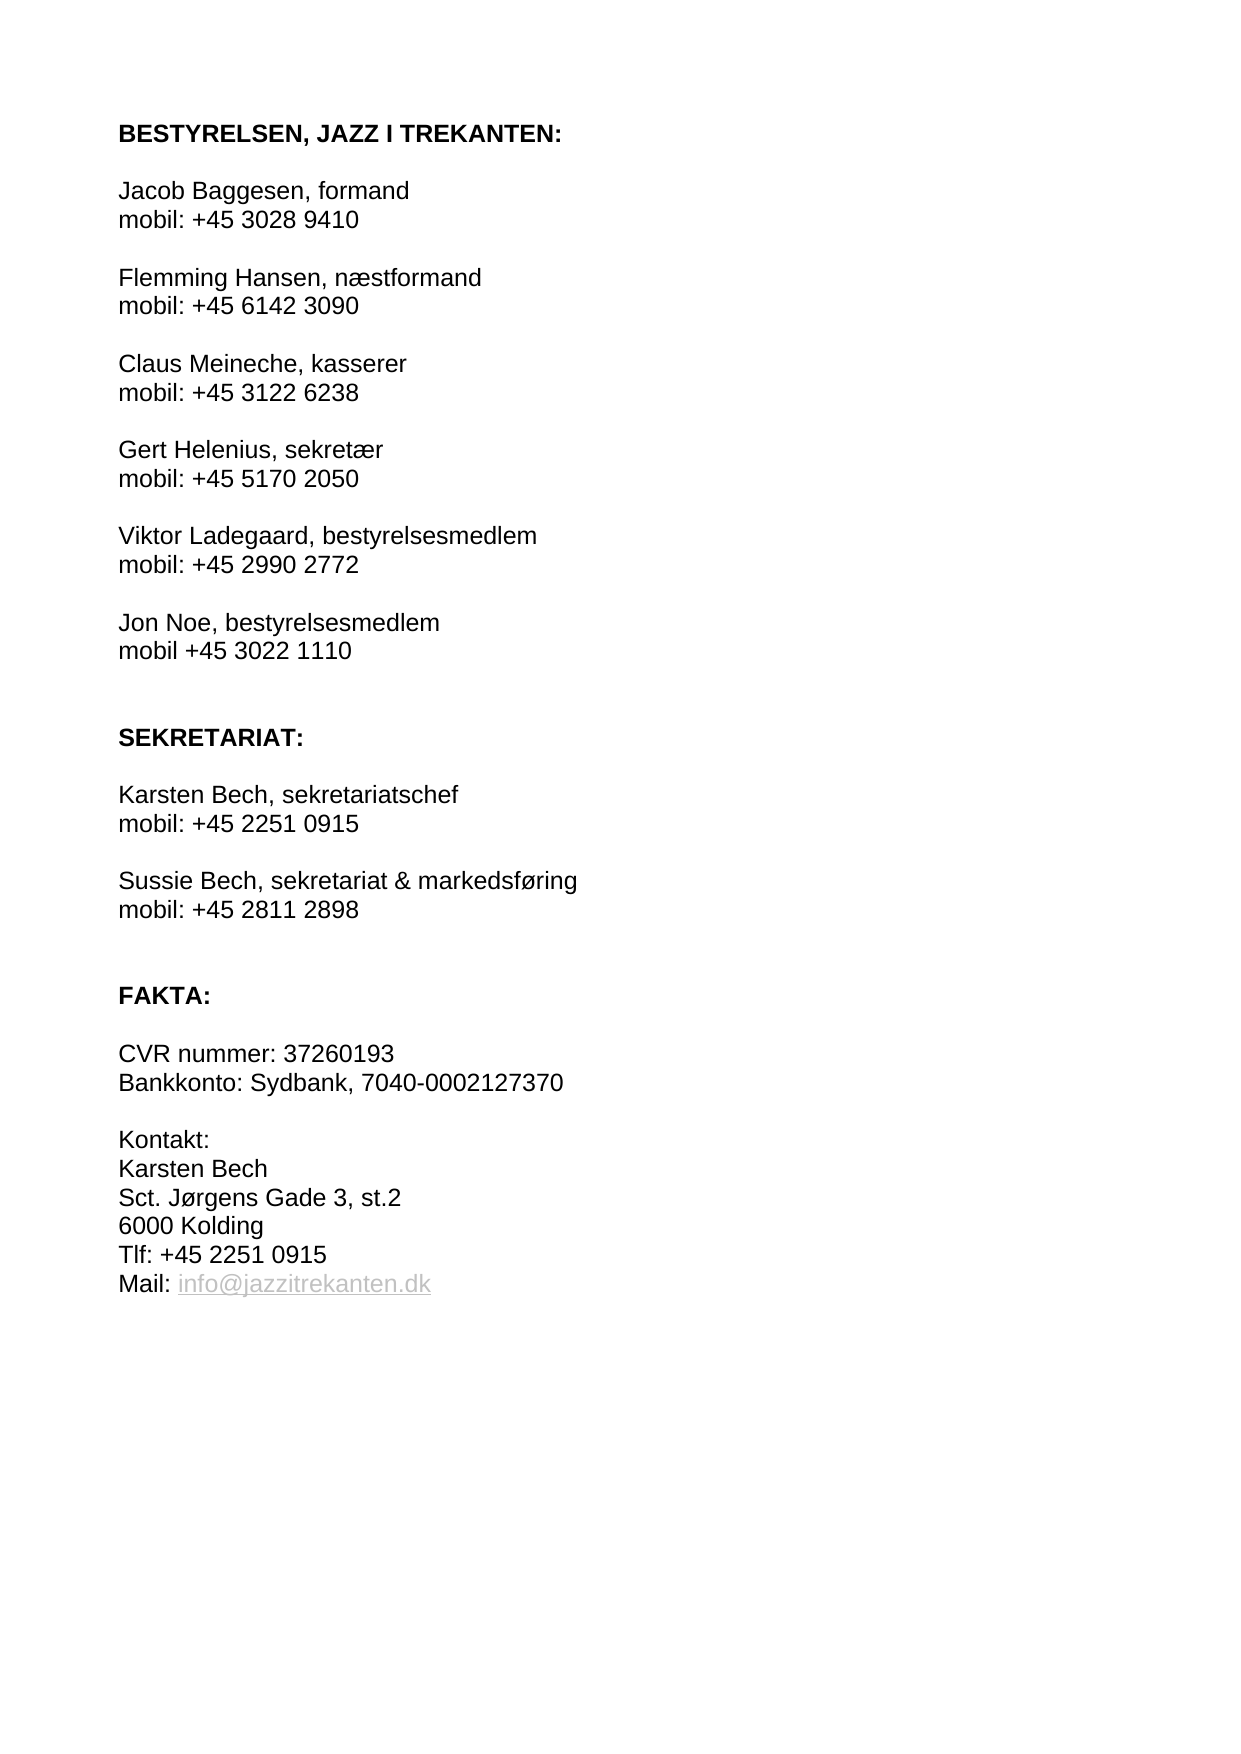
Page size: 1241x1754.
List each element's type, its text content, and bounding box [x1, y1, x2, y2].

text mobil: +45 2251 0915 [118, 809, 1122, 838]
text mobil: +45 5170 2050 [118, 464, 1122, 493]
text Sct. Jørgens Gade 3, st.2 [118, 1183, 1122, 1211]
text Karsten Bech [118, 1154, 1122, 1183]
text Kontakt: [118, 1125, 1122, 1154]
text Claus Meineche, kasserer [118, 349, 1122, 378]
text mobil: +45 2811 2898 [118, 895, 1122, 924]
text Gert Helenius, sekretær [118, 435, 1122, 464]
text CVR nummer: 37260193 [118, 1039, 1122, 1068]
text Flemming Hansen, næstformand [118, 263, 1122, 291]
text mobil: +45 3122 6238 [118, 378, 1122, 406]
text FAKTA: [118, 981, 1122, 1010]
text Sussie Bech, sekretariat & markedsføring [118, 866, 1122, 895]
text Jon Noe, bestyrelsesmedlem mobil +45 3022 1110 [118, 608, 1122, 665]
text Karsten Bech, sekretariatschef [118, 780, 1122, 809]
text Mail: info@jazzitrekanten.dk [118, 1269, 1122, 1298]
text mobil: +45 6142 3090 [118, 291, 1122, 320]
text mobil: +45 2990 2772 [118, 550, 1122, 579]
text BESTYRELSEN, JAZZ I TREKANTEN: [118, 119, 1122, 148]
text Viktor Ladegaard, bestyrelsesmedlem [118, 521, 1122, 550]
text Bankkonto: Sydbank, 7040-0002127370 [118, 1068, 1122, 1096]
text mobil: +45 3028 9410 [118, 205, 1122, 234]
text Jacob Baggesen, formand [118, 176, 1122, 205]
text Tlf: +45 2251 0915 [118, 1240, 1122, 1269]
text 6000 Kolding [118, 1211, 1122, 1240]
text SEKRETARIAT: [118, 723, 1122, 751]
